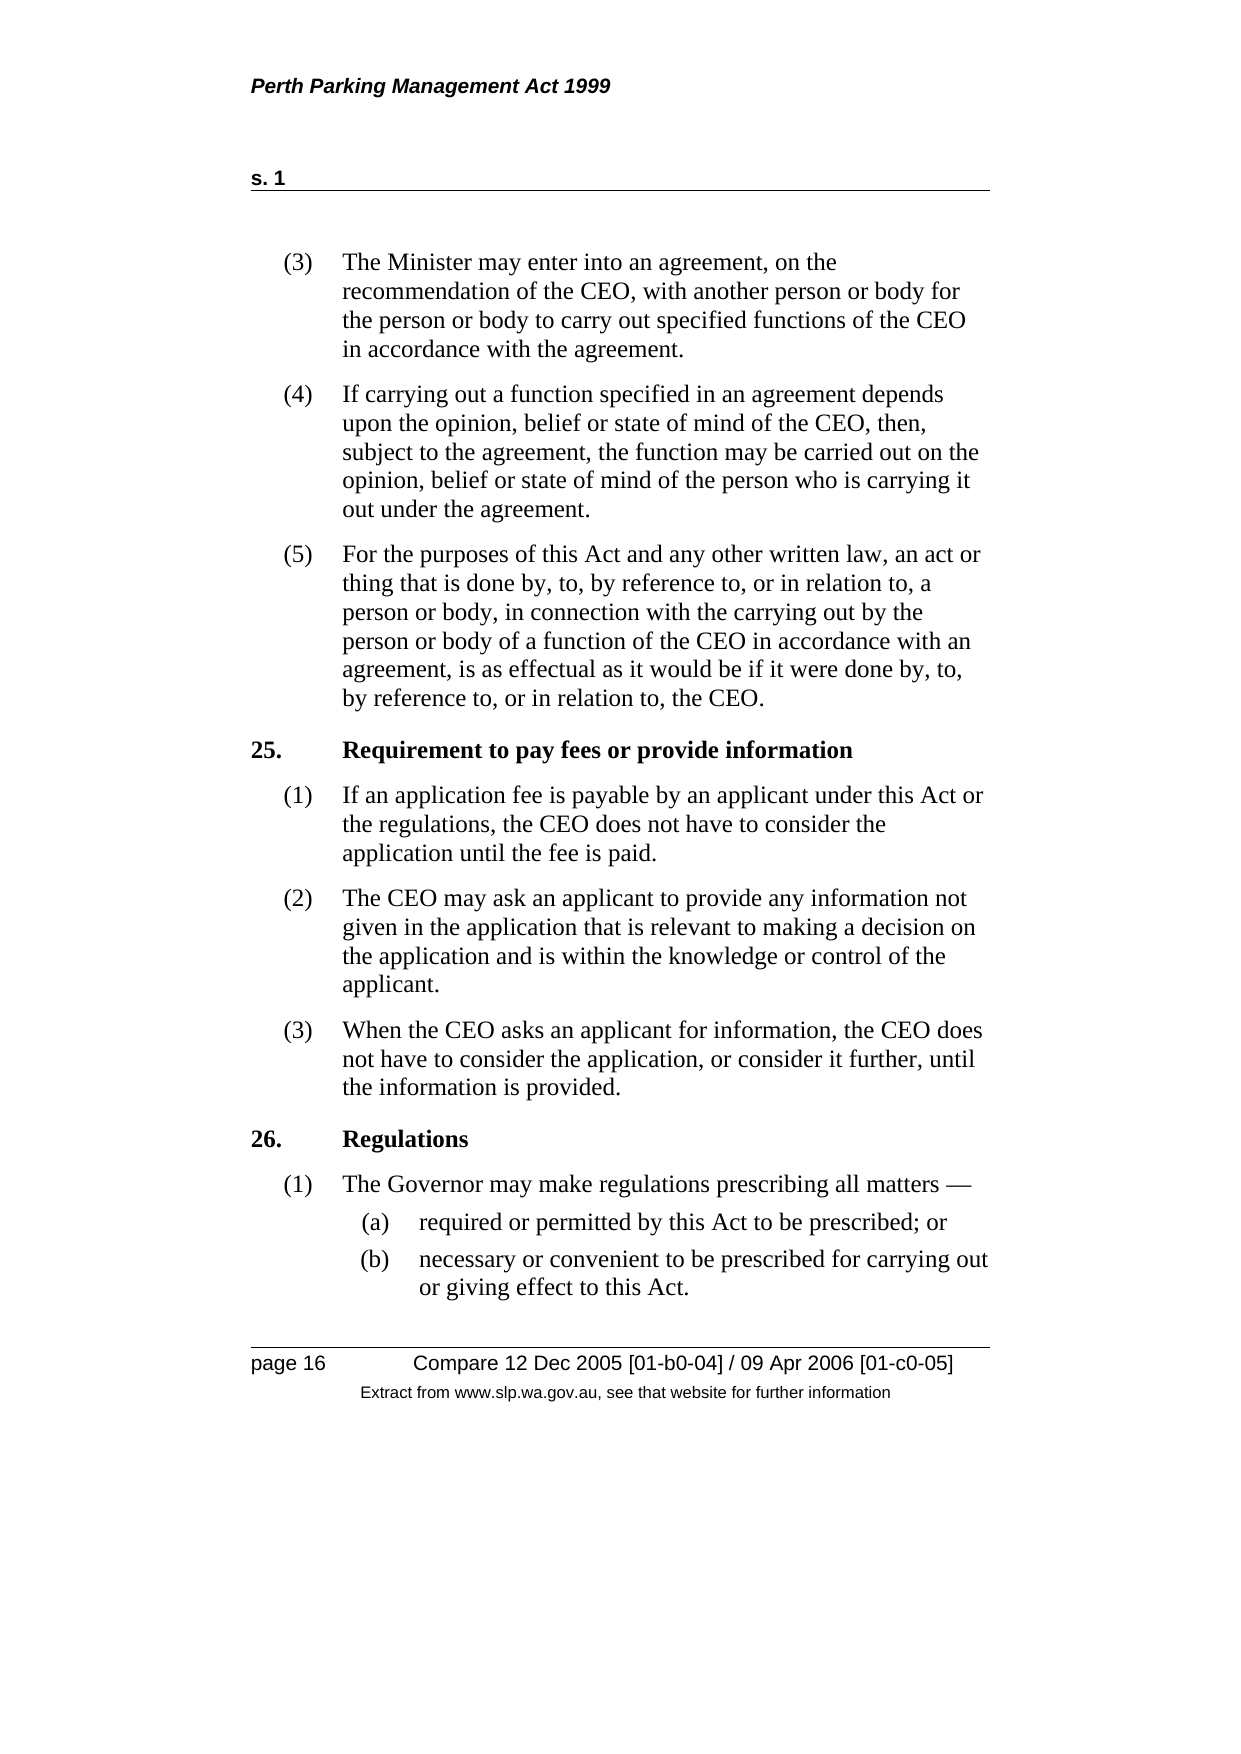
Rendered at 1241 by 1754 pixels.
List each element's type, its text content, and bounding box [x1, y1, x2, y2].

text (a) required or permitted by this Act to be prescribed; or [251, 1207, 990, 1235]
text (3) The Minister may enter into an agreement, on the recommendation of the CEO, with another person or body for the person or body to carry out specified functions of the CEO in accordance with the agreement. [251, 247, 990, 362]
text (5) For the purposes of this Act and any other written law, an act or thing that is done by, to, by reference to, or in relation to, a person or body, in connection with the carrying out by the person or body of a function of the CEO in accordance with an agreement, is as effectual as it would be if it were done by, to, by reference to, or in relation to, the CEO. [251, 539, 990, 712]
subtitle 25. Requirement to pay fees or provide information [251, 735, 990, 764]
text (2) The CEO may ask an applicant to provide any information not given in the application that is relevant to making a decision on the application and is within the knowledge or control of the applicant. [251, 883, 990, 998]
text (1) If an application fee is payable by an applicant under this Act or the regulations, the CEO does not have to consider the application until the fee is paid. [251, 780, 990, 867]
text (b) necessary or convenient to be prescribed for carrying out or giving effect to this Act. [251, 1244, 990, 1301]
text (4) If carrying out a function specified in an agreement depends upon the opinion, belief or state of mind of the CEO, then, subject to the agreement, the function may be carried out on the opinion, belief or state of mind of the person who is carrying it out under the agreement. [251, 379, 990, 523]
text (1) The Governor may make regulations prescribing all matters — [251, 1169, 990, 1198]
subtitle 26. Regulations [251, 1124, 990, 1153]
text (3) When the CEO asks an applicant for information, the CEO does not have to consider the application, or consider it further, until the information is provided. [251, 1015, 990, 1101]
